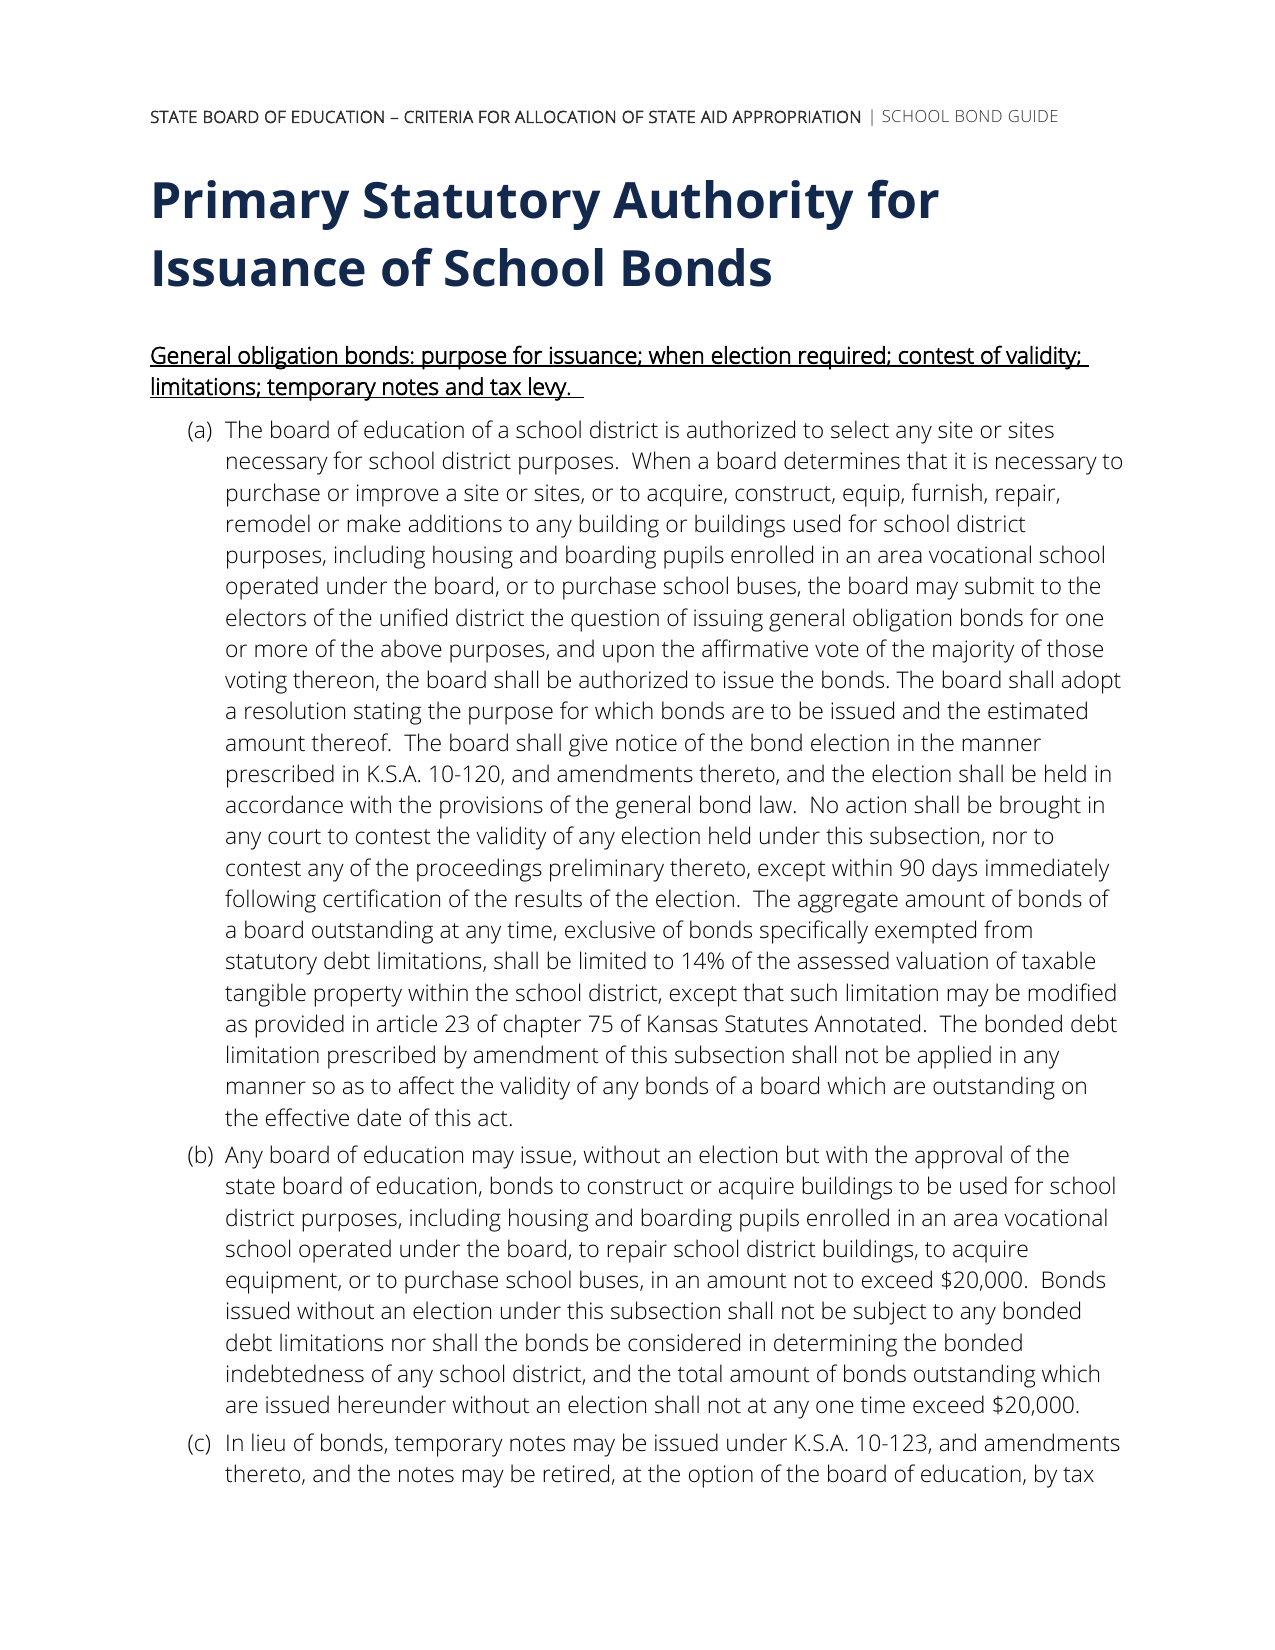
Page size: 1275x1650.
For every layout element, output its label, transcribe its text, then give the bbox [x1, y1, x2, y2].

list The board of education of a school district is authorized to select any site or sites necessary for school district purposes. When a board determines that it is necessary to purchase or improve a site or sites, or to acquire, construct, equip, furnish, repair, remodel or make additions to any building or buildings used for school district purposes, including housing and boarding pupils enrolled in an area vocational school operated under the board, or to purchase school buses, the board may submit to the electors of the unified district the question of issuing general obligation bonds for one or more of the above purposes, and upon the affirmative vote of the majority of those voting thereon, the board shall be authorized to issue the bonds. The board shall adopt a resolution stating the purpose for which bonds are to be issued and the estimated amount thereof. The board shall give notice of the bond election in the manner prescribed in K.S.A. 10-120, and amendments thereto, and the election shall be held in accordance with the provisions of the general bond law. No action shall be brought in any court to contest the validity of any election held under this subsection, nor to contest any of the proceedings preliminary thereto, except within 90 days immediately following certification of the results of the election. The aggregate amount of bonds of a board outstanding at any time, exclusive of bonds specifically exempted from statutory debt limitations, shall be limited to 14% of the assessed valuation of taxable tangible property within the school district, except that such limitation may be modified as provided in article 23 of chapter 75 of Kansas Statutes Annotated. The bonded debt limitation prescribed by amendment of this subsection shall not be applied in any manner so as to affect the validity of any bonds of a board which are outstanding on the effective date of this act. [187, 414, 1125, 1133]
text General obligation bonds: purpose for issuance; when election required; contest of validity; limitations; temporary notes and tax levy. [150, 339, 1125, 401]
list Any board of education may issue, without an election but with the approval of the state board of education, bonds to construct or acquire buildings to be used for school district purposes, including housing and boarding pupils enrolled in an area vocational school operated under the board, to repair school district buildings, to acquire equipment, or to purchase school buses, in an amount not to exceed $20,000. Bonds issued without an election under this subsection shall not be subject to any bonded debt limitations nor shall the bonds be considered in determining the bonded indebtedness of any school district, and the total amount of bonds outstanding which are issued hereunder without an election shall not at any one time exceed $20,000. [187, 1139, 1125, 1420]
subtitle Primary Statutory Authority for Issuance of School Bonds [150, 165, 1125, 301]
list In lieu of bonds, temporary notes may be issued under K.S.A. 10-123, and amendments thereto, and the notes may be retired, at the option of the board of education, by tax [187, 1426, 1125, 1489]
